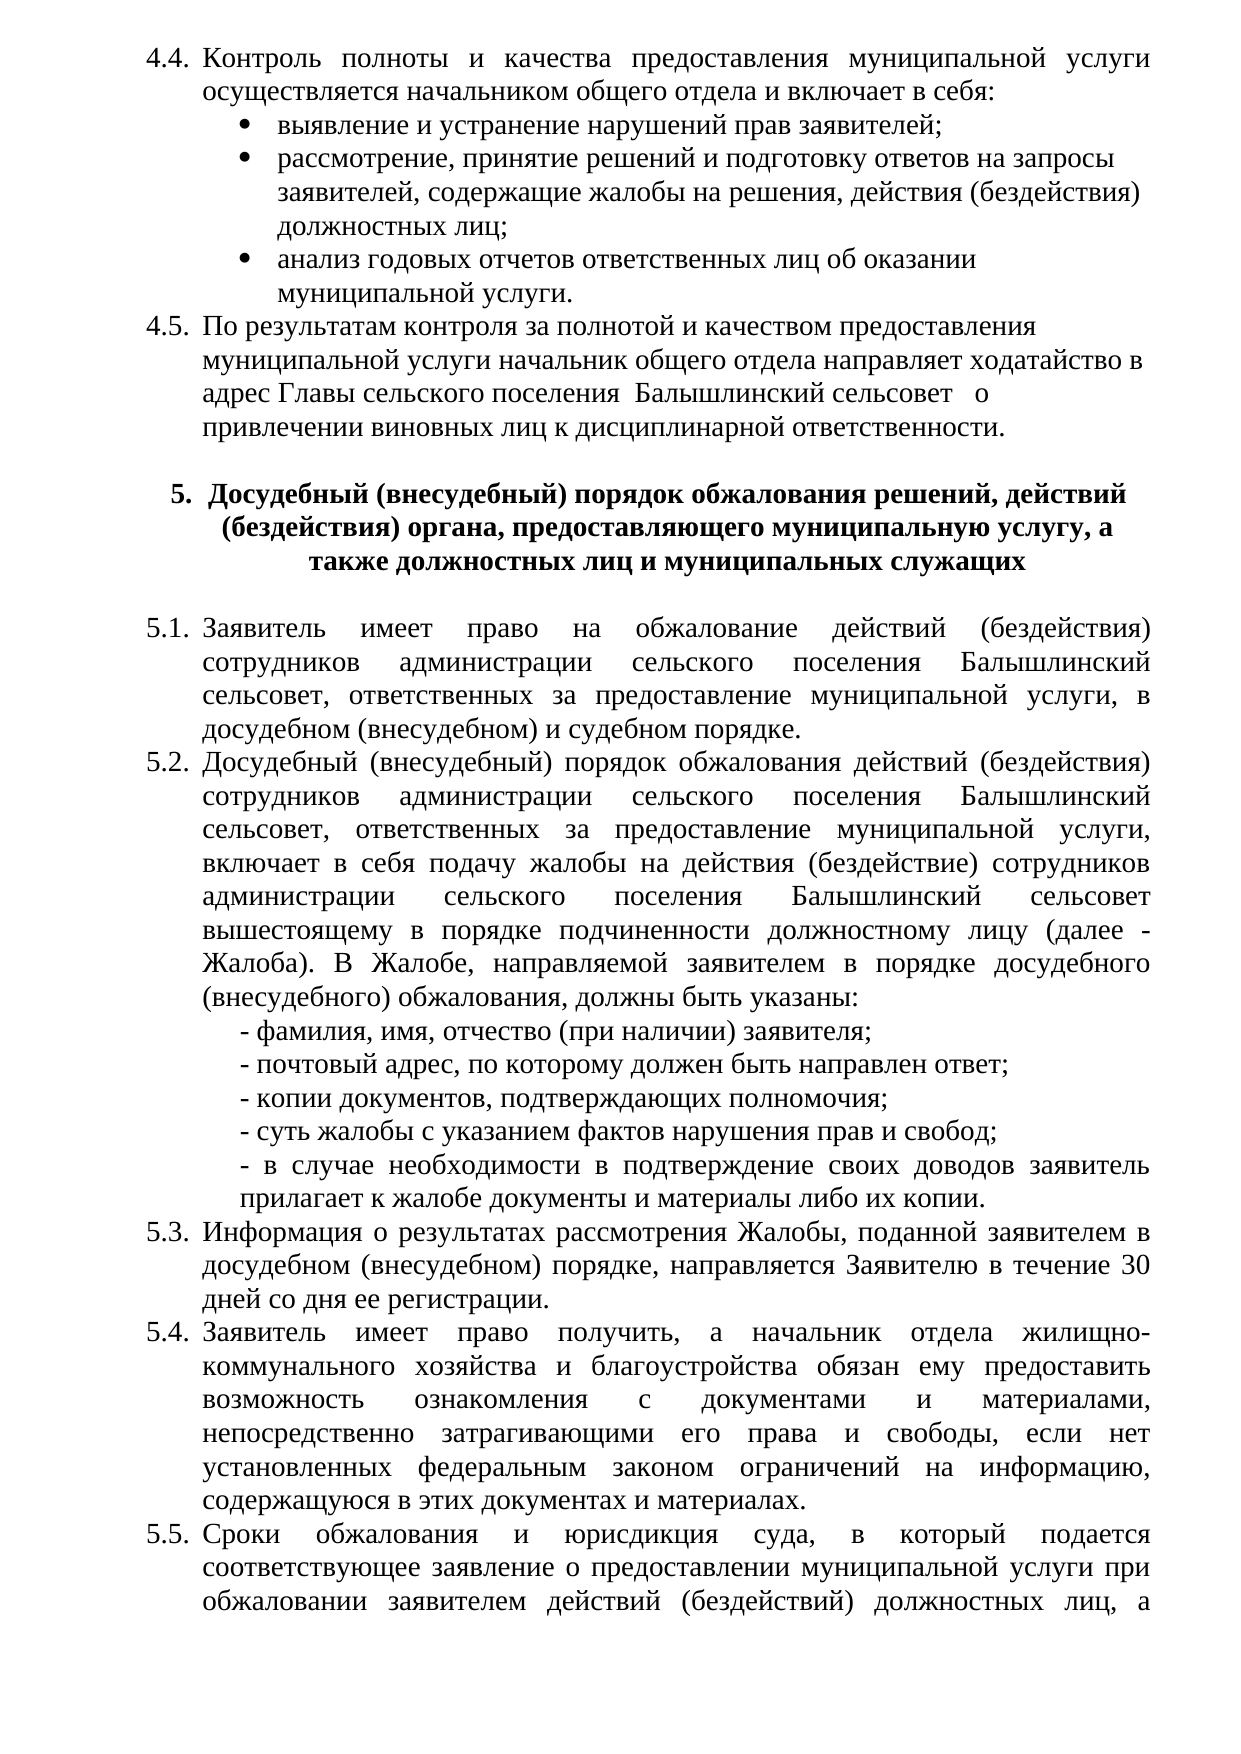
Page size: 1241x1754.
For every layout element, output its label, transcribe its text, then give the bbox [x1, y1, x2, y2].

text - суть жалобы с указанием фактов нарушения прав и свобод; [239, 1113, 1152, 1147]
list анализ годовых отчетов ответственных лиц об оказании муниципальной услуги. [239, 241, 1152, 308]
list Контроль полноты и качества предоставления муниципальной услуги осуществляется начальником общего отдела и включает в себя: [146, 40, 1152, 107]
list Заявитель имеет право на обжалование действий (бездействия) сотрудников администрации сельского поселения Балышлинский сельсовет, ответственных за предоставление муниципальной услуги, в досудебном (внесудебном) и судебном порядке. [146, 610, 1152, 744]
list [146, 1516, 1152, 1616]
list выявление и устранение нарушений прав заявителей; [239, 107, 1152, 140]
text - копии документов, подтверждающих полномочия; [239, 1080, 1152, 1113]
list Информация о результатах рассмотрения Жалобы, поданной заявителем в досудебном (внесудебном) порядке, направляется Заявителю в течение 30 дней со дня ее регистрации. [146, 1214, 1152, 1314]
list Досудебный (внесудебный) порядок обжалования решений, действий (бездействия) органа, предоставляющего муниципальную услугу, а также должностных лиц и муниципальных служащих [146, 476, 1152, 577]
list По результатам контроля за полнотой и качеством предоставления муниципальной услуги начальник общего отдела направляет ходатайство в адрес Главы сельского поселения Балышлинский сельсовет о привлечении виновных лиц к дисциплинарной ответственности. [146, 308, 1152, 442]
list Заявитель имеет право получить, а начальник отдела жилищно-коммунального хозяйства и благоустройства обязан ему предоставить возможность ознакомления с документами и материалами, непосредственно затрагивающими его права и свободы, если нет установленных федеральным законом ограничений на информацию, содержащуюся в этих документах и материалах. [146, 1314, 1152, 1516]
text - фамилия, имя, отчество (при наличии) заявителя; [239, 1013, 1152, 1046]
text - почтовый адрес, по которому должен быть направлен ответ; [239, 1046, 1152, 1080]
list Досудебный (внесудебный) порядок обжалования действий (бездействия) сотрудников администрации сельского поселения Балышлинский сельсовет, ответственных за предоставление муниципальной услуги, включает в себя подачу жалобы на действия (бездействие) сотрудников администрации сельского поселения Балышлинский сельсовет вышестоящему в порядке подчиненности должностному лицу (далее - Жалоба). В Жалобе, направляемой заявителем в порядке досудебного (внесудебного) обжалования, должны быть указаны: [146, 744, 1152, 1013]
text - в случае необходимости в подтверждение своих доводов заявитель прилагает к жалобе документы и материалы либо их копии. [239, 1147, 1152, 1214]
list рассмотрение, принятие решений и подготовку ответов на запросы заявителей, содержащие жалобы на решения, действия (бездействия) должностных лиц; [239, 140, 1152, 241]
